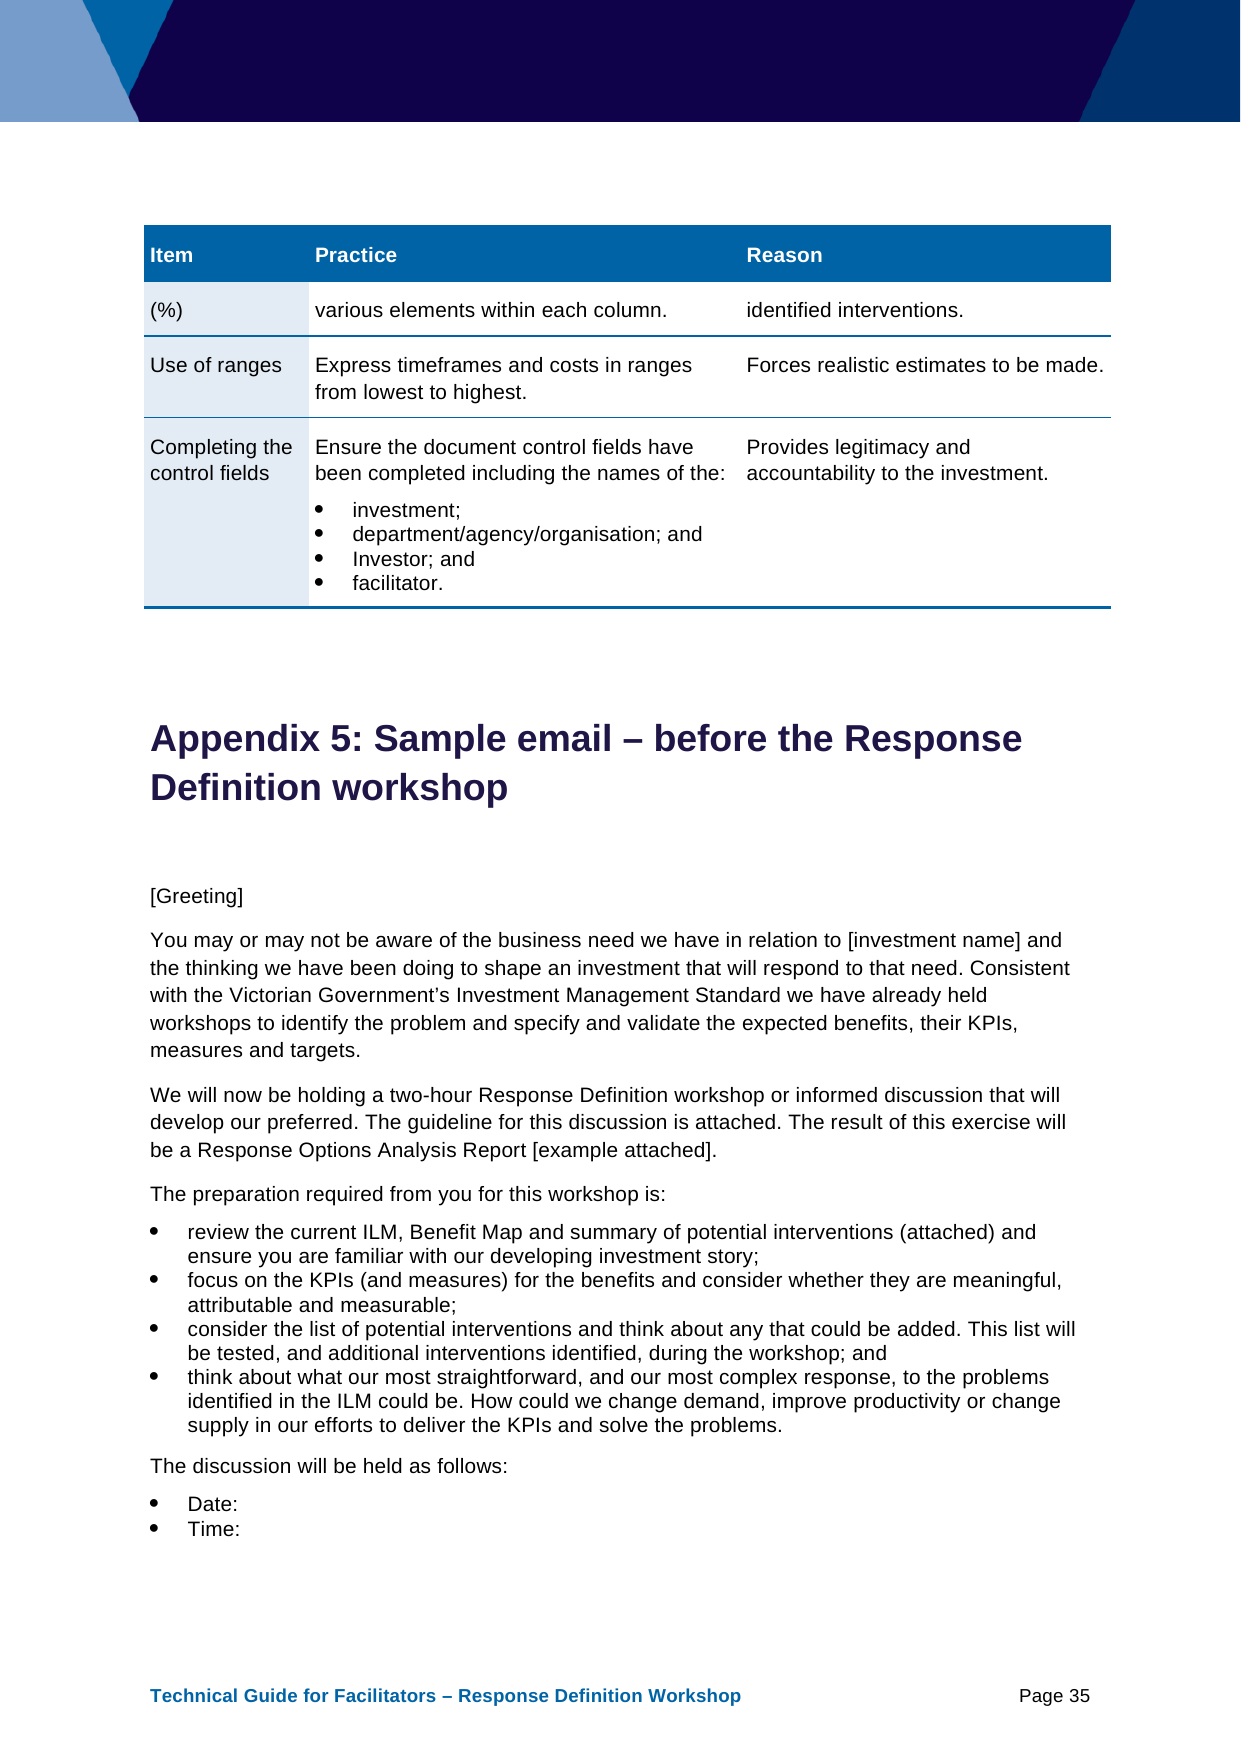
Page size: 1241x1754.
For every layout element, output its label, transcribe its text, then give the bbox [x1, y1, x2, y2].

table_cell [741, 282, 1111, 335]
text Date: [150, 1492, 1090, 1516]
table_header Reason [741, 227, 1111, 280]
table_header Practice [309, 227, 741, 280]
table_header Item [144, 227, 309, 280]
list think about what our most straightforward, and our most complex response, to the problems identified in the ILM could be. How could we change demand, improve productivity or change supply in our efforts to deliver the KPIs and solve the problems. [150, 1365, 1090, 1437]
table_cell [309, 282, 741, 335]
picture [0, 0, 1241, 122]
table_cell Express timeframes and costs in ranges from lowest to highest. [309, 337, 741, 416]
list focus on the KPIs (and measures) for the benefits and consider whether they are meaningful, attributable and measurable; [150, 1268, 1090, 1316]
table_cell Completing the control fields [144, 418, 309, 606]
text You may or may not be aware of the business need we have in relation to [investment name] and the thinking we have been doing to shape an investment that will respond to that need. Consistent with the Victorian Government’s Investment Management Standard we have already held workshops to identify the problem and specify and validate the expected benefits, their KPIs, measures and targets. [150, 928, 1090, 1062]
text We will now be holding a two-hour Response Definition workshop or informed discussion that will develop our preferred. The guideline for this discussion is attached. The result of this exercise will be a Response Options Analysis Report [example attached]. [150, 1082, 1090, 1161]
table_cell Ensure the document control fields have been completed including the names of the: investment; department/agency/organisation; and Investor; and facilitator. [309, 418, 741, 606]
table_cell Use and distribution of percentages (%) [144, 282, 309, 335]
text Time: [150, 1516, 1090, 1541]
subtitle Appendix 5: Sample email – before the Response Definition workshop [150, 716, 1090, 808]
list review the current ILM, Benefit Map and summary of potential interventions (attached) and ensure you are familiar with our developing investment story; [150, 1219, 1090, 1268]
table_cell Use of ranges [144, 337, 309, 416]
text The preparation required from you for this workshop is: [150, 1182, 1090, 1206]
table_cell Provides legitimacy and accountability to the investment. [741, 418, 1111, 606]
text [Greeting] [150, 884, 1090, 908]
list consider the list of potential interventions and think about any that could be added. This list will be tested, and additional interventions identified, during the workshop; and [150, 1316, 1090, 1365]
table_cell Forces realistic estimates to be made. [741, 337, 1111, 416]
text The discussion will be held as follows: [150, 1454, 1090, 1478]
